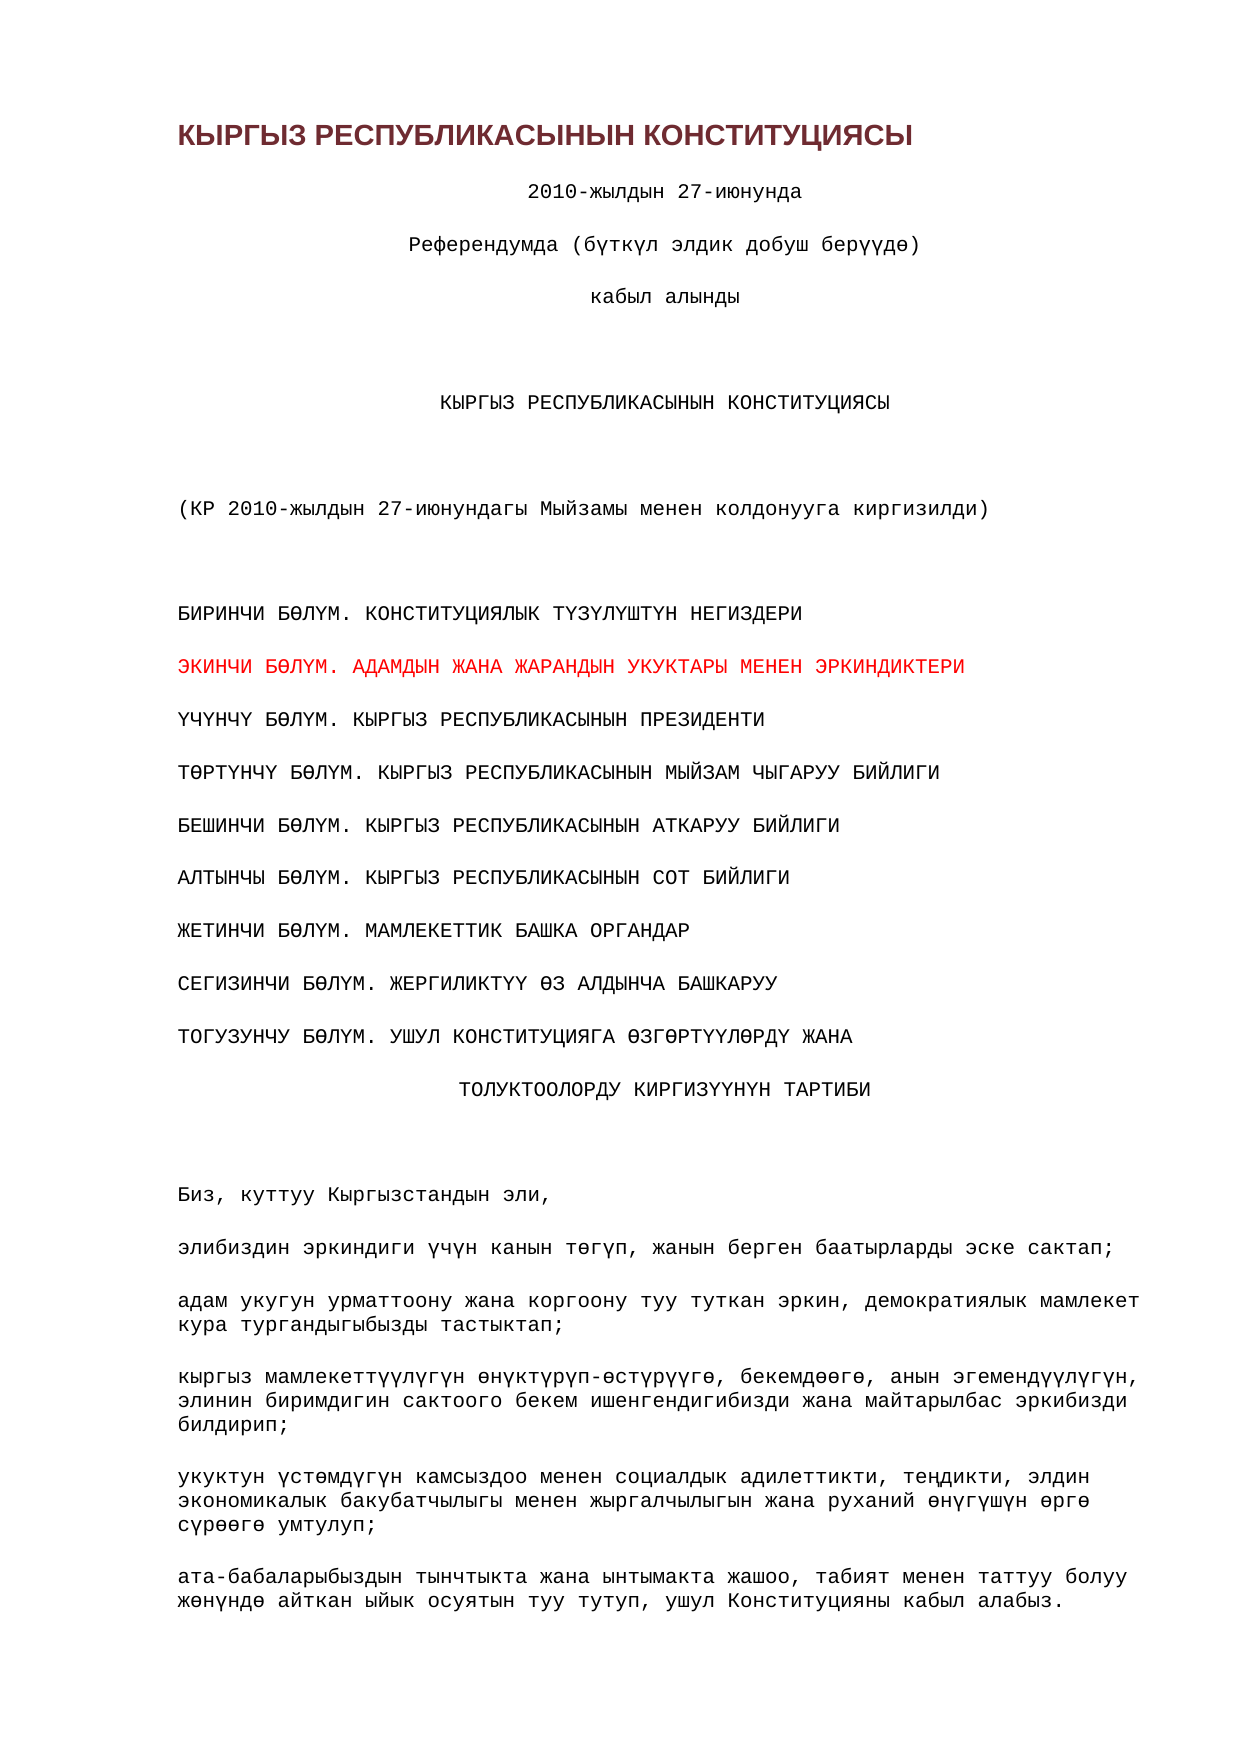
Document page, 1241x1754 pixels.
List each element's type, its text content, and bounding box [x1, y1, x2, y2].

text ТОГУЗУНЧУ БӨЛҮМ. УШУЛ КОНСТИТУЦИЯГА ӨЗГӨРТҮҮЛӨРДҮ ЖАНА [177, 1026, 1152, 1049]
text адам укугун урматтоону жана коргоону туу туткан эркин, демократиялык мамлекет кура тургандыгыбызды тастыктап; [177, 1290, 1152, 1337]
text АЛТЫНЧЫ БӨЛҮМ. КЫРГЫЗ РЕСПУБЛИКАСЫНЫН СОТ БИЙЛИГИ [177, 867, 1152, 891]
text ҮЧҮНЧҮ БӨЛҮМ. КЫРГЫЗ РЕСПУБЛИКАСЫНЫН ПРЕЗИДЕНТИ [177, 709, 1152, 733]
text ата-бабаларыбыздын тынчтыкта жана ынтымакта жашоо, табият менен таттуу болуу жөнүндө айткан ыйык осуятын туу тутуп, ушул Конституцияны кабыл алабыз. [177, 1567, 1152, 1614]
text укуктун үстөмдүгүн камсыздоо менен социалдык адилеттикти, теңдикти, элдин экономикалык бакубатчылыгы менен жыргалчылыгын жана руханий өнүгүшүн өргө сүрөөгө умтулуп; [177, 1466, 1152, 1537]
text ЭКИНЧИ БӨЛҮМ. АДАМДЫН ЖАНА ЖАРАНДЫН УКУКТАРЫ МЕНЕН ЭРКИНДИКТЕРИ [177, 656, 1152, 680]
text элибиздин эркиндиги үчүн канын төгүп, жанын берген баатырларды эске сактап; [177, 1237, 1152, 1261]
text кыргыз мамлекеттүүлүгүн өнүктүрүп-өстүрүүгө, бекемдөөгө, анын эгемендүүлүгүн, элинин биримдигин сактоого бекем ишенгендигибизди жана майтарылбас эркибизди билдирип; [177, 1366, 1152, 1437]
text БИРИНЧИ БӨЛҮМ. КОНСТИТУЦИЯЛЫК ТҮЗҮЛҮШТҮН НЕГИЗДЕРИ [177, 603, 1152, 627]
text СЕГИЗИНЧИ БӨЛҮМ. ЖЕРГИЛИКТҮҮ ӨЗ АЛДЫНЧА БАШКАРУУ [177, 973, 1152, 997]
text кабыл алынды [177, 286, 1152, 310]
text ТОЛУКТООЛОРДУ КИРГИЗҮҮНҮН ТАРТИБИ [177, 1079, 1152, 1102]
text БЕШИНЧИ БӨЛҮМ. КЫРГЫЗ РЕСПУБЛИКАСЫНЫН АТКАРУУ БИЙЛИГИ [177, 814, 1152, 838]
text 2010-жылдын 27-июнунда [177, 181, 1152, 204]
text ЖЕТИНЧИ БӨЛҮМ. МАМЛЕКЕТТИК БАШКА ОРГАНДАР [177, 920, 1152, 944]
text КЫРГЫЗ РЕСПУБЛИКАСЫНЫН КОНСТИТУЦИЯСЫ [177, 118, 1152, 152]
text Биз, куттуу Кыргызстандын эли, [177, 1184, 1152, 1208]
text Референдумда (бүткүл элдик добуш берүүдө) [177, 234, 1152, 257]
text ТӨРТҮНЧҮ БӨЛҮМ. КЫРГЫЗ РЕСПУБЛИКАСЫНЫН МЫЙЗАМ ЧЫГАРУУ БИЙЛИГИ [177, 762, 1152, 785]
text КЫРГЫЗ РЕСПУБЛИКАСЫНЫН КОНСТИТУЦИЯСЫ [177, 392, 1152, 416]
text (КР 2010-жылдын 27-июнундагы Мыйзамы менен колдонууга киргизилди) [177, 498, 1152, 521]
